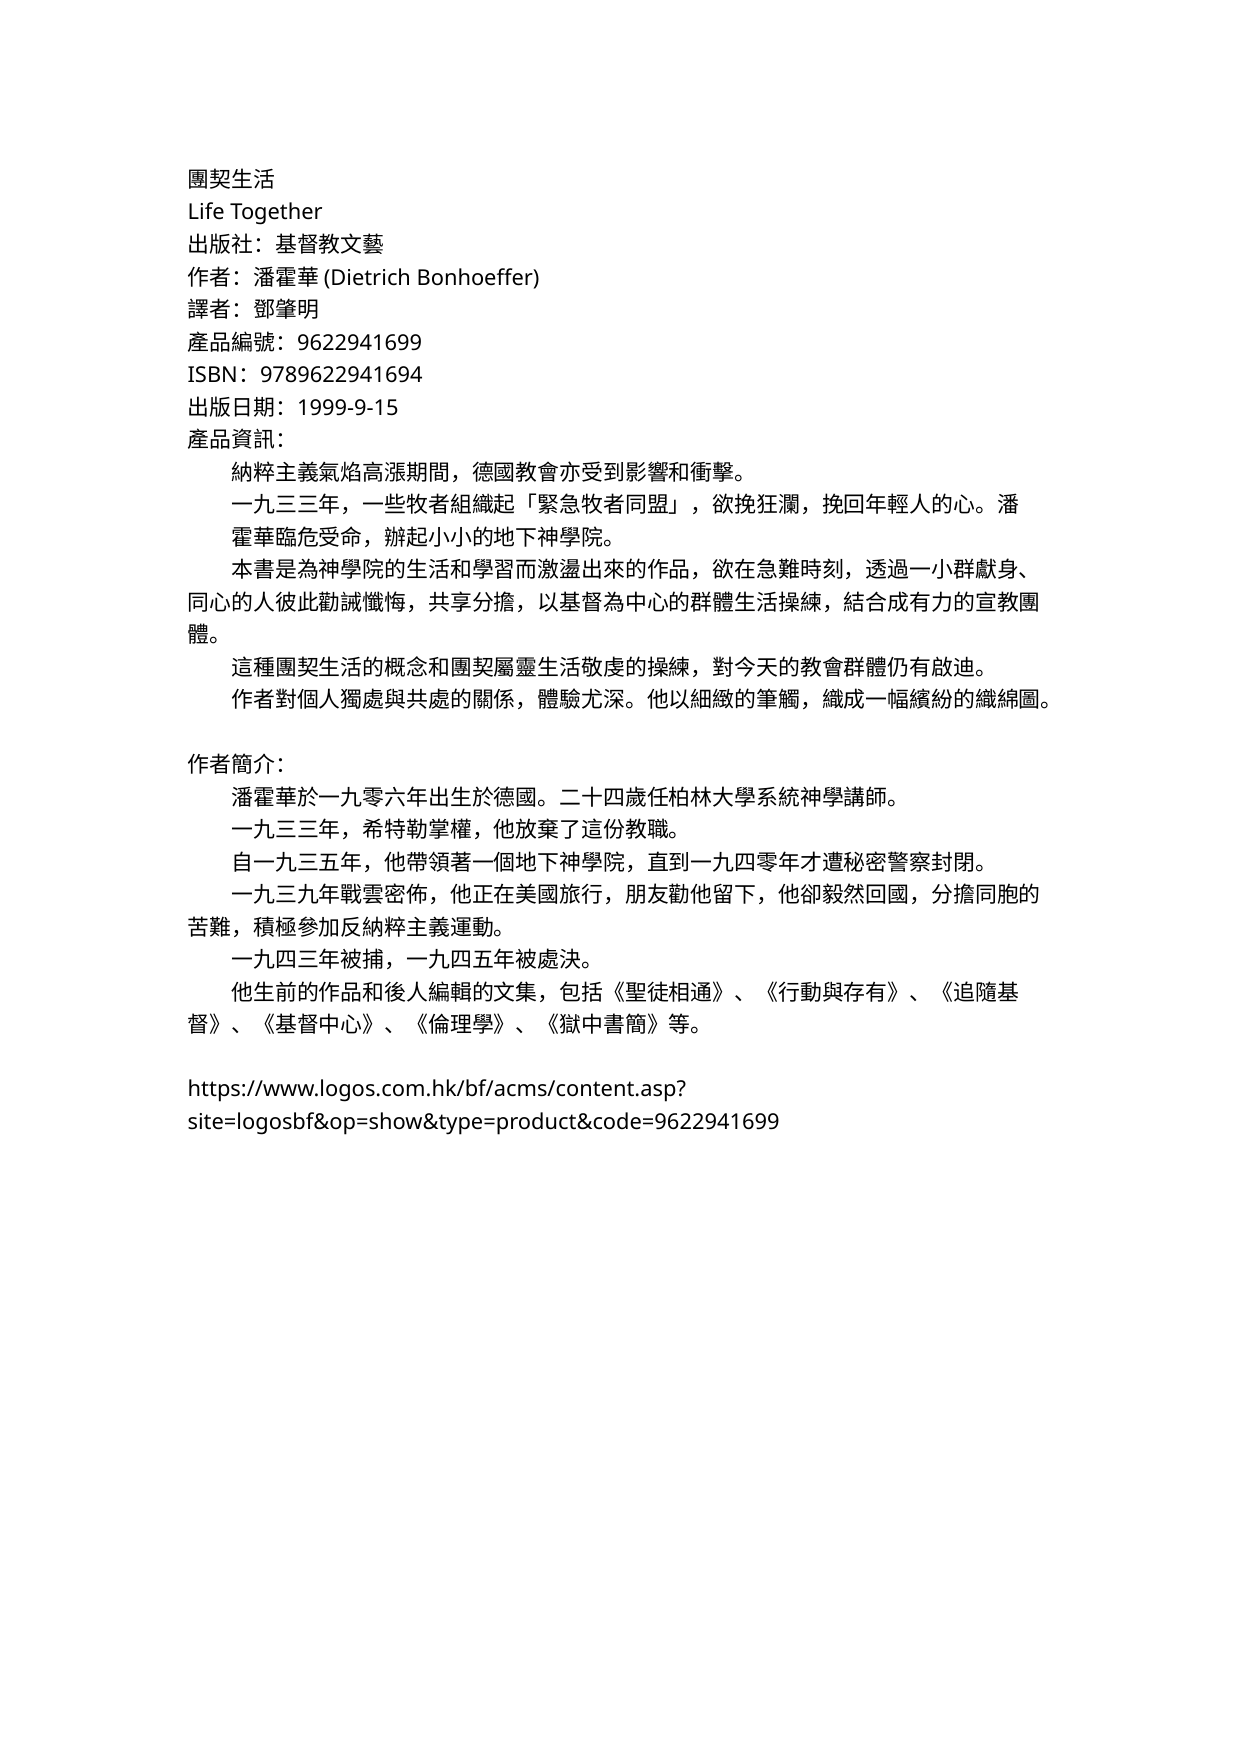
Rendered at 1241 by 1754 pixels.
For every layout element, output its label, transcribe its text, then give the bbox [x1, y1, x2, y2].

text 自一九三五年，他帶領著一個地下神學院，直到一九四零年才遭秘密警察封閉。 [187, 844, 1053, 877]
text 一九三九年戰雲密佈，他正在美國旅行，朋友勸他留下，他卻毅然回國，分擔同胞的苦難，積極參加反納粹主義運動。 [187, 877, 1053, 942]
text 一九三三年，一些牧者組織起「緊急牧者同盟」，欲挽狂瀾，挽回年輕人的心。潘 [187, 487, 1053, 519]
text 霍華臨危受命，辦起小小的地下神學院。 [187, 519, 1053, 552]
text ISBN：9789622941694 [187, 357, 1053, 389]
text 產品資訊： [187, 422, 1053, 454]
text 一九四三年被捕，一九四五年被處決。 [187, 942, 1053, 974]
text 本書是為神學院的生活和學習而激盪出來的作品，欲在急難時刻，透過一小群獻身、同心的人彼此勸誡懺悔，共享分擔，以基督為中心的群體生活操練，結合成有力的宣教團體。 [187, 552, 1053, 649]
text 他生前的作品和後人編輯的文集，包括《聖徒相通》、《行動與存有》、《追隨基督》、《基督中心》、《倫理學》、《獄中書簡》等。 [187, 974, 1053, 1039]
text 出版社：基督教文藝 [187, 227, 1053, 259]
text https://www.logos.com.hk/bf/acms/content.asp?site=logosbf&op=show&type=product&code=9622941699 [187, 1072, 1053, 1137]
text 作者簡介： [187, 747, 1053, 779]
text 這種團契生活的概念和團契屬靈生活敬虔的操練，對今天的教會群體仍有啟迪。 [187, 649, 1053, 682]
text 納粹主義氣焰高漲期間，德國教會亦受到影響和衝擊。 [187, 454, 1053, 487]
text 團契生活 [187, 162, 1053, 194]
text 作者：潘霍華 (Dietrich Bonhoeffer) [187, 259, 1053, 292]
text 產品編號：9622941699 [187, 324, 1053, 357]
text 作者對個人獨處與共處的關係，體驗尤深。他以細緻的筆觸，織成一幅繽紛的織綿圖。 [187, 682, 1053, 714]
text 譯者：鄧肇明 [187, 292, 1053, 324]
text 潘霍華於一九零六年出生於德國。二十四歲任柏林大學系統神學講師。 [187, 779, 1053, 812]
text Life Together [187, 194, 1053, 227]
text 出版日期：1999-9-15 [187, 389, 1053, 422]
text 一九三三年，希特勒掌權，他放棄了這份教職。 [187, 812, 1053, 844]
